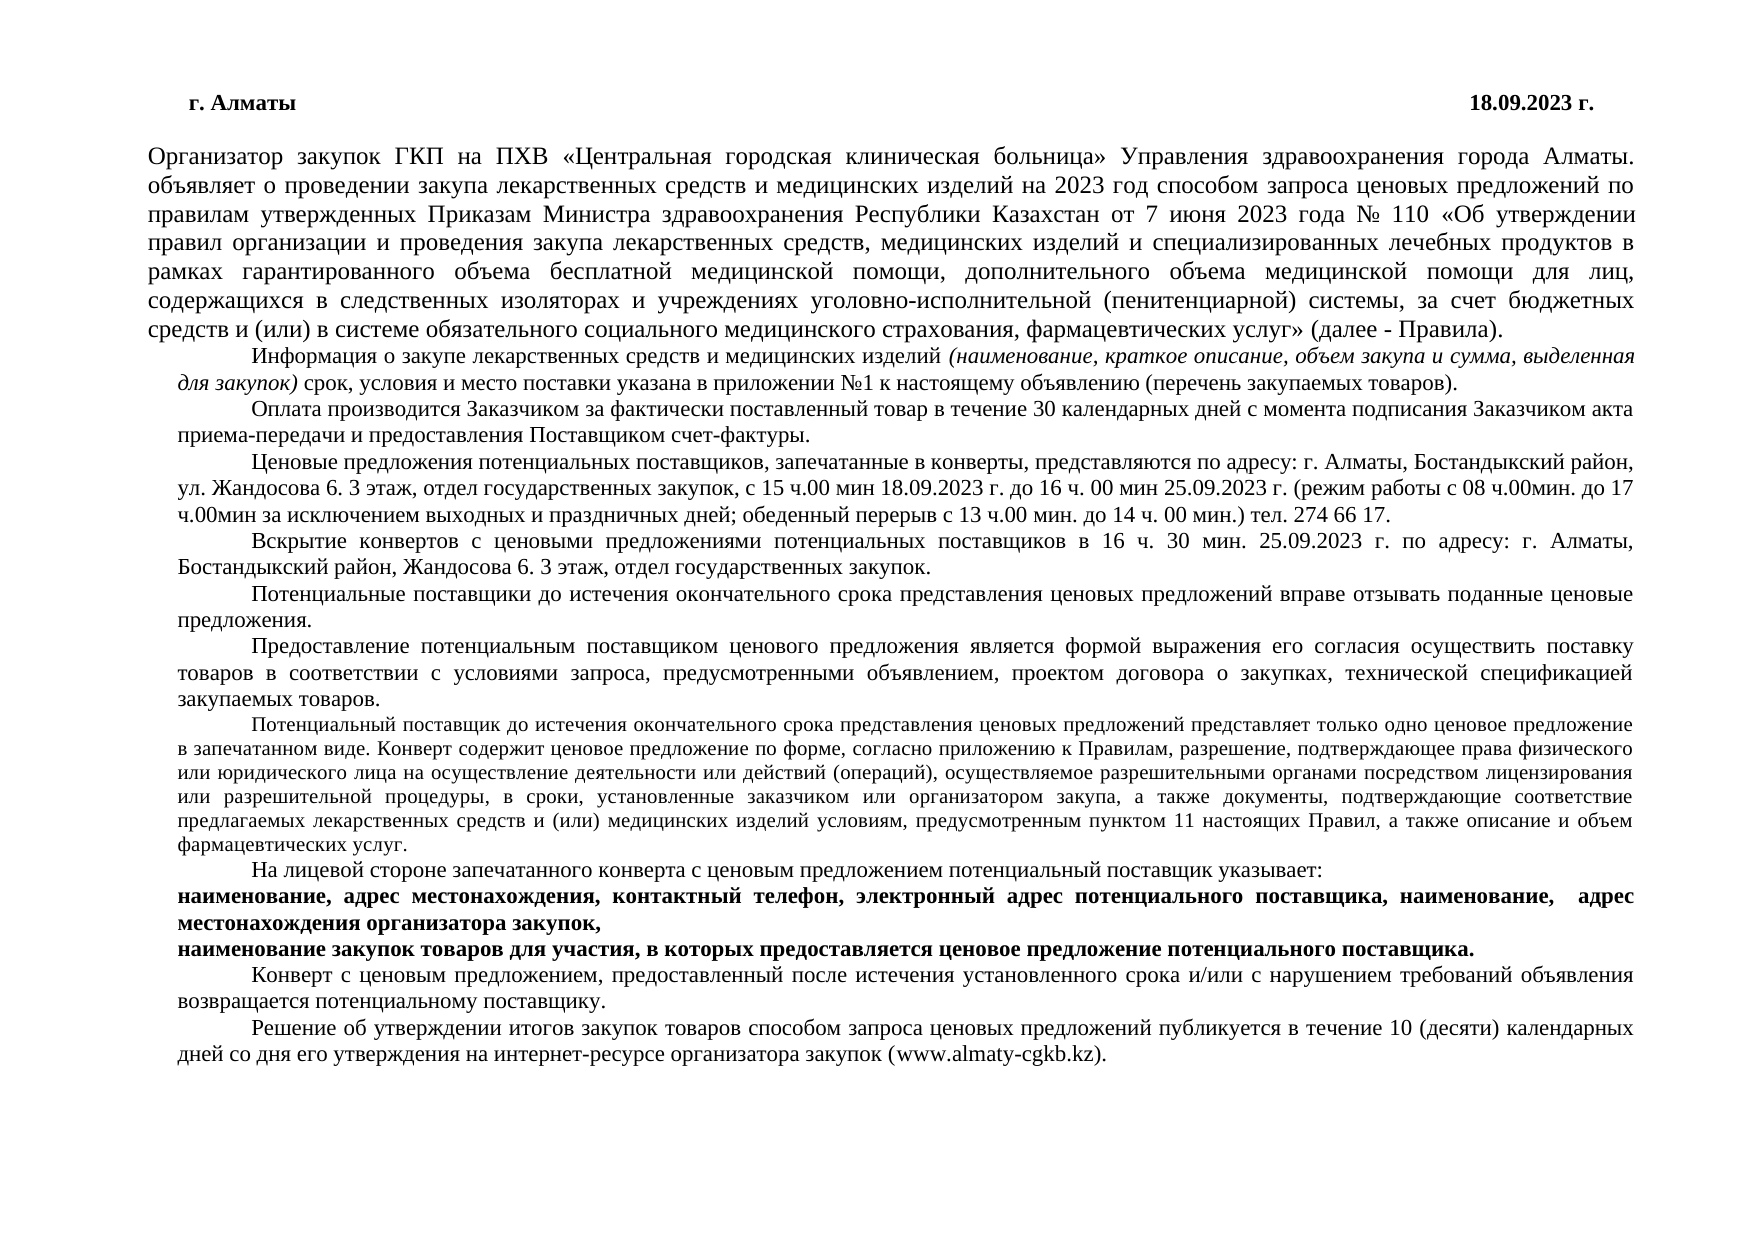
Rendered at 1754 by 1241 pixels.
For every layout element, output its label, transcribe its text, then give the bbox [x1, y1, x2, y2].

text Организатор закупок ГКП на ПХВ «Центральная городская клиническая больница» Управления здравоохранения города Алматы. объявляет о проведении закупа лекарственных средств и медицинских изделий на 2023 год способом запроса ценовых предложений по правилам утвержденных Приказам Министра здравоохранения Республики Казахстан от 7 июня 2023 года № 110 «Об утверждении правил организации и проведения закупа лекарственных средств, медицинских изделий и специализированных лечебных продуктов в рамках гарантированного объема бесплатной медицинской помощи, дополнительного объема медицинской помощи для лиц, содержащихся в следственных изоляторах и учреждениях уголовно-исполнительной (пенитенциарной) системы, за счет бюджетных средств и (или) в системе обязательного социального медицинского страхования, фармацевтических услуг» (далее - Правила). [148, 141, 1636, 342]
text Потенциальные поставщики до истечения окончательного срока представления ценовых предложений вправе отзывать поданные ценовые предложения. [177, 580, 1636, 632]
text Конверт с ценовым предложением, предоставленный после истечения установленного срока и/или с нарушением требований объявления возвращается потенциальному поставщику. [177, 961, 1636, 1014]
text Потенциальный поставщик до истечения окончательного срока представления ценовых предложений представляет только одно ценовое предложение в запечатанном виде. Конверт содержит ценовое предложение по форме, согласно приложению к Правилам, разрешение, подтверждающее права физического или юридического лица на осуществление деятельности или действий (операций), осуществляемое разрешительными органами посредством лицензирования или разрешительной процедуры, в сроки, установленные заказчиком или организатором закупа, а также документы, подтверждающие соответствие предлагаемых лекарственных средств и (или) медицинских изделий условиям, предусмотренным пунктом 11 настоящих Правил, а также описание и объем фармацевтических услуг. [177, 711, 1636, 856]
text На лицевой стороне запечатанного конверта с ценовым предложением потенциальный поставщик указывает: [177, 856, 1636, 882]
text Предоставление потенциальным поставщиком ценового предложения является формой выражения его согласия осуществить поставку товаров в соответствии с условиями запроса, предусмотренными объявлением, проектом договора о закупках, технической спецификацией закупаемых товаров. [177, 632, 1636, 711]
text наименование, адрес местонахождения, контактный телефон, электронный адрес потенциального поставщика, наименование, адрес местонахождения организатора закупок, [177, 882, 1636, 935]
text Решение об утверждении итогов закупок товаров способом запроса ценовых предложений публикуется в течение 10 (десяти) календарных дней со дня его утверждения на интернет-ресурсе организатора закупок (www.almaty-cgkb.kz). [177, 1014, 1636, 1067]
text Информация о закупе лекарственных средств и медицинских изделий (наименование, краткое описание, объем закупа и сумма, выделенная для закупок) срок, условия и место поставки указана в приложении №1 к настоящему объявлению (перечень закупаемых товаров). [177, 342, 1636, 395]
text наименование закупок товаров для участия, в которых предоставляется ценовое предложение потенциального поставщика. [177, 935, 1636, 961]
text г. Алматы 18.09.2023 г. [148, 88, 1636, 115]
text Вскрытие конвертов с ценовыми предложениями потенциальных поставщиков в 16 ч. 30 мин. 25.09.2023 г. по адресу: г. Алматы, Бостандыкский район, Жандосова 6. 3 этаж, отдел государственных закупок. [177, 527, 1636, 580]
text Оплата производится Заказчиком за фактически поставленный товар в течение 30 календарных дней с момента подписания Заказчиком акта приема-передачи и предоставления Поставщиком счет-фактуры. [177, 395, 1636, 448]
text Ценовые предложения потенциальных поставщиков, запечатанные в конверты, представляются по адресу: г. Алматы, Бостандыкский район, ул. Жандосова 6. 3 этаж, отдел государственных закупок, с 15 ч.00 мин 18.09.2023 г. до 16 ч. 00 мин 25.09.2023 г. (режим работы с 08 ч.00мин. до 17 ч.00мин за исключением выходных и праздничных дней; обеденный перерыв с 13 ч.00 мин. до 14 ч. 00 мин.) тел. 274 66 17. [177, 448, 1636, 527]
